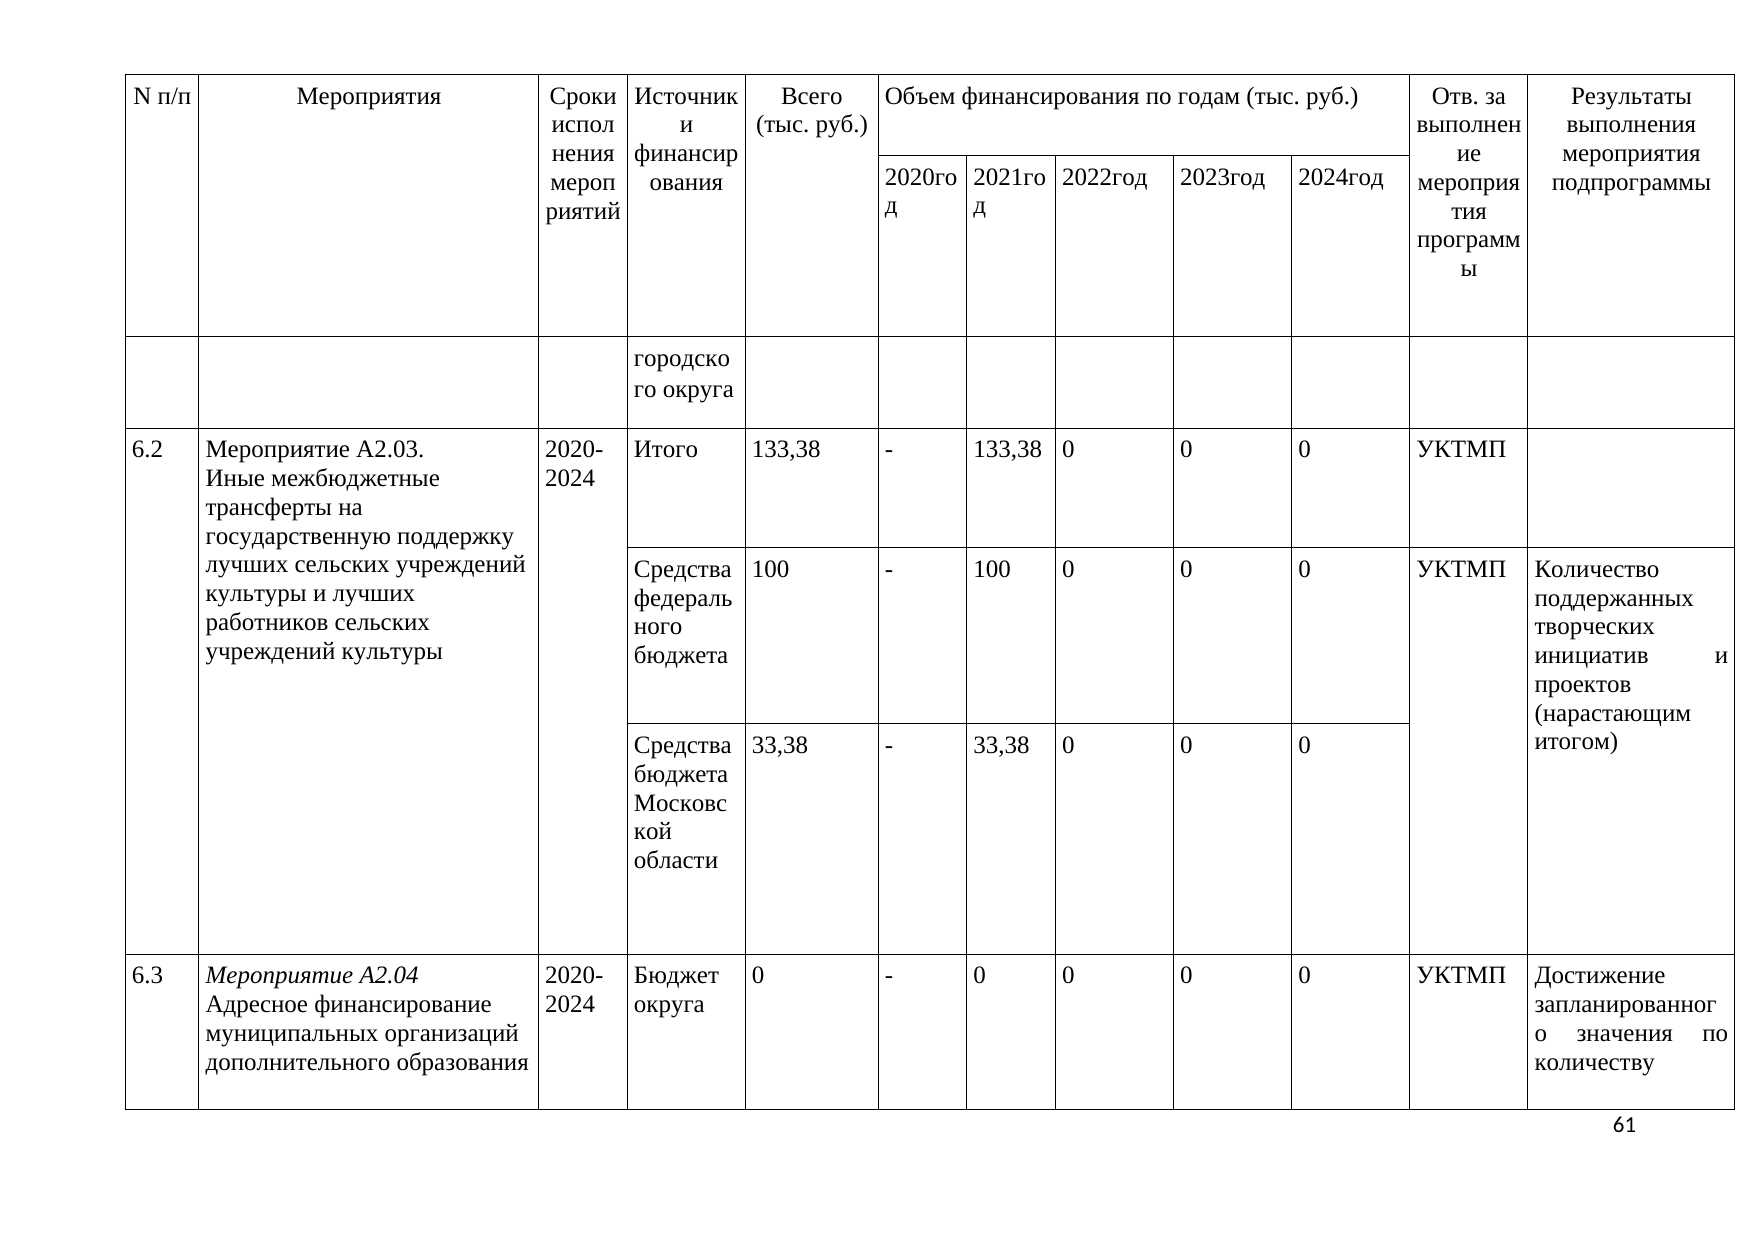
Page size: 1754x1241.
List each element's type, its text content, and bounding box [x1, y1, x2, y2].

table_header Сроки исполнения мероприятий [539, 75, 627, 336]
table_cell 0 [1174, 955, 1291, 1109]
table_cell - [879, 955, 966, 1109]
table_cell 0 [1292, 724, 1409, 953]
table_cell - [879, 429, 966, 547]
table_cell 33,38 [967, 724, 1055, 953]
table_cell УКТМП [1410, 955, 1527, 1109]
table_cell 0 [746, 337, 878, 428]
table_cell 0 [879, 337, 966, 428]
table_cell 0 [746, 955, 878, 1109]
table_cell 2022год [1056, 156, 1173, 336]
table_cell Средства бюджета Московской области [628, 724, 745, 953]
table_cell 0 [1056, 429, 1173, 547]
table_header Источники финансирования [628, 75, 745, 336]
table_cell 2024год [1292, 156, 1409, 336]
table_cell 33,38 [746, 724, 878, 953]
table_cell 2020-2024 [539, 429, 627, 953]
table_cell Бюджет округа [628, 955, 745, 1109]
table_cell 6.3 [126, 955, 198, 1109]
table_cell 2023год [1174, 156, 1291, 336]
table_header Мероприятия [199, 75, 538, 336]
table_cell 2020-2024 [539, 955, 627, 1109]
table_cell 0 [1292, 337, 1409, 428]
table_header Всего (тыс. руб.) [746, 75, 878, 336]
table_cell Средства бюджета городского округа [628, 337, 745, 428]
table_cell 0 [1174, 429, 1291, 547]
table_cell 2020год [879, 156, 966, 336]
table_cell Количество поддержанных творческих инициатив и проектов (нарастающим итогом) [1528, 548, 1734, 953]
table_cell 0 [1056, 548, 1173, 723]
table_cell УКТМП [1410, 429, 1527, 547]
table_cell 2021год [967, 156, 1055, 336]
table_cell 0 [1174, 337, 1291, 428]
table_header N п/п [126, 75, 198, 336]
table_cell 0 [1056, 337, 1173, 428]
table_cell Мероприятие A2.03. Иные межбюджетные трансферты на государственную поддержку лучших сельских учреждений культуры и лучших работников сельских учреждений культуры [199, 429, 538, 953]
table_cell 0 [1056, 724, 1173, 953]
table_cell 0 [1056, 955, 1173, 1109]
table_cell [1528, 429, 1734, 547]
table_cell 0 [1292, 548, 1409, 723]
table_cell 0 [1174, 724, 1291, 953]
table_cell Итого [628, 429, 745, 547]
table_header Результаты выполнения мероприятия подпрограммы [1528, 75, 1734, 336]
table_cell 0 [967, 955, 1055, 1109]
table_cell - [879, 548, 966, 723]
table_cell 6.2 [126, 429, 198, 953]
table_header Отв. за выполнение мероприятия программы [1410, 75, 1527, 336]
table_cell 133,38 [967, 429, 1055, 547]
table_cell 100 [746, 548, 878, 723]
table_cell 0 [1174, 548, 1291, 723]
table_header Объем финансирования по годам (тыс. руб.) [879, 75, 1409, 155]
table_cell - [879, 724, 966, 953]
table_cell 100 [967, 548, 1055, 723]
table_cell 0 [1292, 955, 1409, 1109]
table_cell 0 [1292, 429, 1409, 547]
table_cell 0 [967, 337, 1055, 428]
table_cell Средства федерального бюджета [628, 548, 745, 723]
table_cell 133,38 [746, 429, 878, 547]
table_cell УКТМП [1410, 548, 1527, 953]
